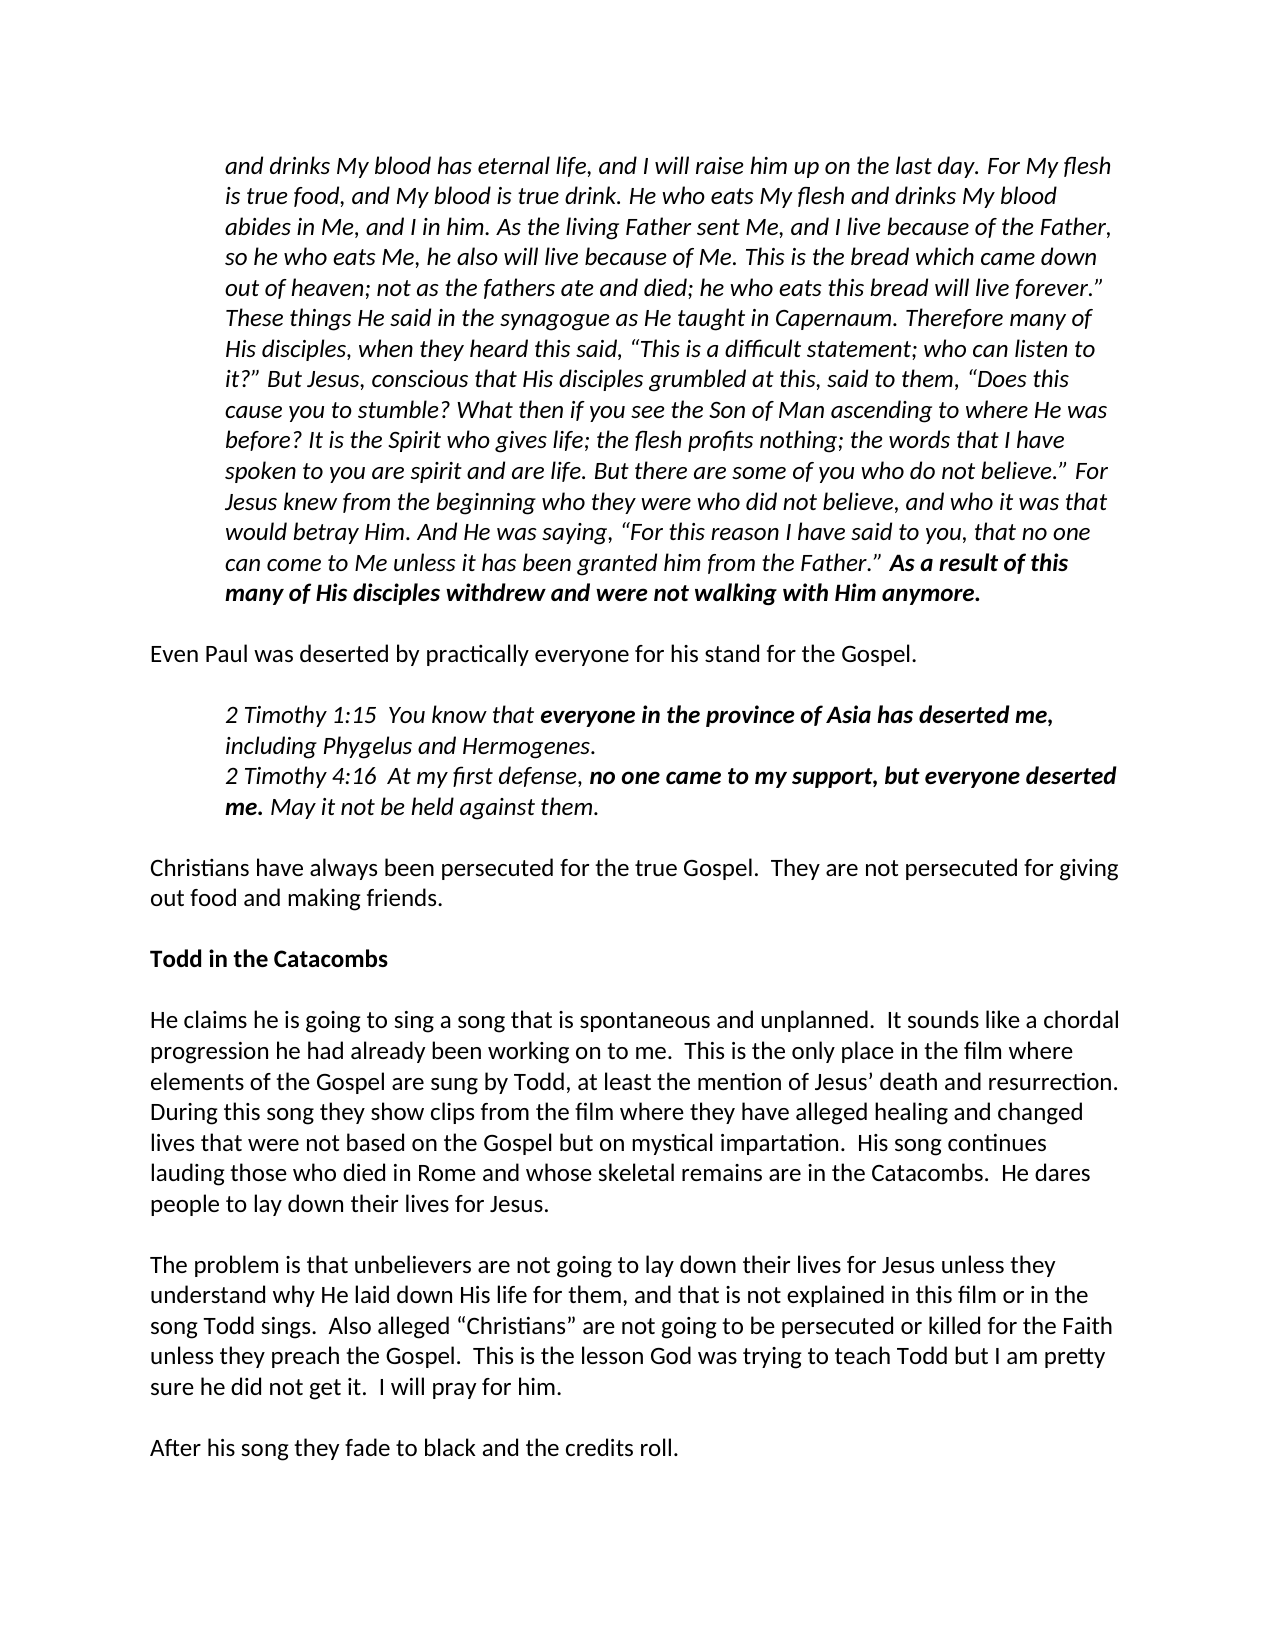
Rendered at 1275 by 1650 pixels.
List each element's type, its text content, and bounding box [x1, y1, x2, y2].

text 2 Timothy 4:16 At my first defense, no one came to my support, but everyone deserted me. May it not be held against them. [225, 760, 1125, 821]
text The problem is that unbelievers are not going to lay down their lives for Jesus unless they understand why He laid down His life for them, and that is not explained in this film or in the song Todd sings. Also alleged “Christians” are not going to be persecuted or killed for the Faith unless they preach the Gospel. This is the lesson God was trying to teach Todd but I am pretty sure he did not get it. I will pray for him. [150, 1249, 1125, 1401]
text Todd in the Catacombs [150, 943, 1125, 974]
text Christians have always been persecuted for the true Gospel. They are not persecuted for giving out food and making friends. [150, 852, 1125, 913]
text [225, 150, 1125, 608]
text Even Paul was deserted by practically everyone for his stand for the Gospel. [150, 638, 1125, 669]
text He claims he is going to sing a song that is spontaneous and unplanned. It sounds like a chordal progression he had already been working on to me. This is the only place in the film where elements of the Gospel are sung by Todd, at least the mention of Jesus’ death and resurrection. During this song they show clips from the film where they have alleged healing and changed lives that were not based on the Gospel but on mystical impartation. His song continues lauding those who died in Rome and whose skeletal remains are in the Catacombs. He dares people to lay down their lives for Jesus. [150, 1004, 1125, 1218]
text After his song they fade to black and the credits roll. [150, 1432, 1125, 1462]
text 2 Timothy 1:15 You know that everyone in the province of Asia has deserted me, including Phygelus and Hermogenes. [225, 699, 1125, 760]
